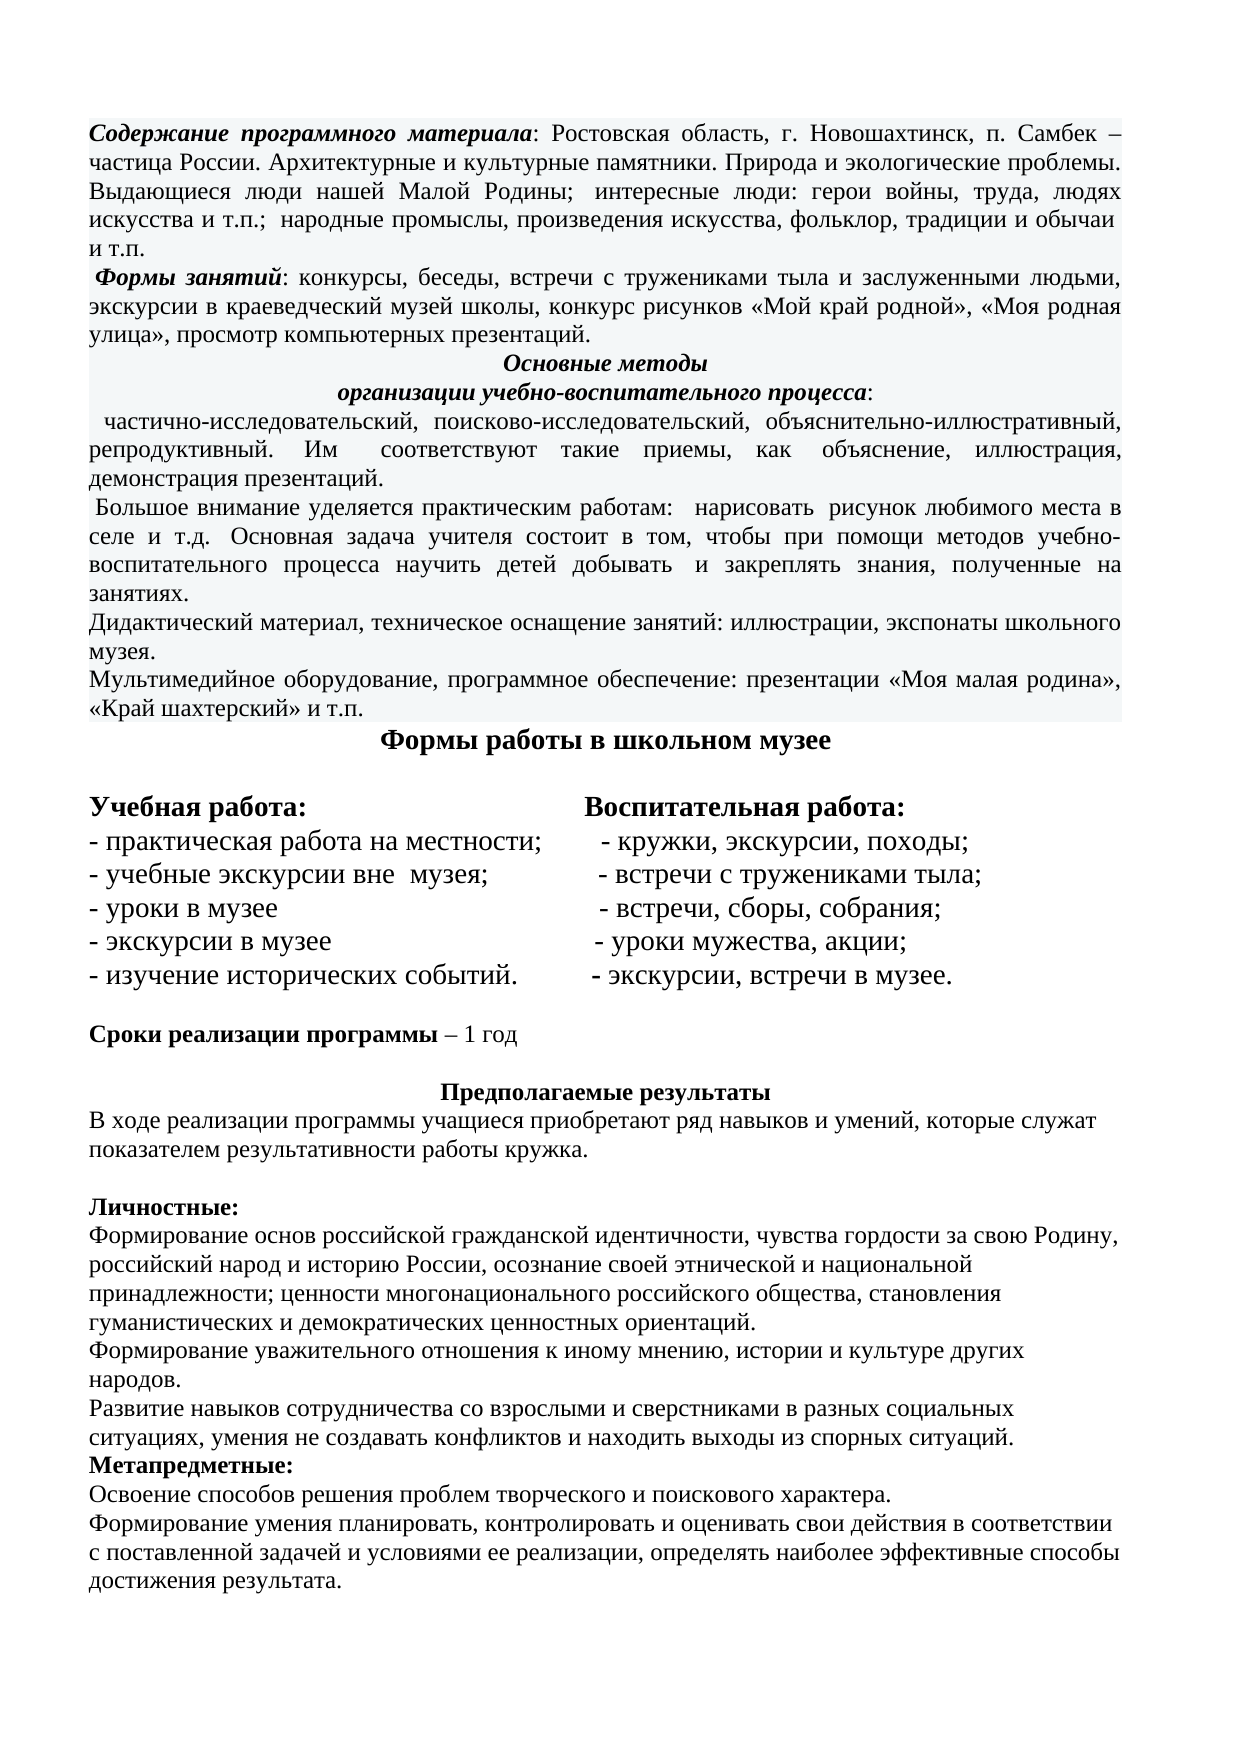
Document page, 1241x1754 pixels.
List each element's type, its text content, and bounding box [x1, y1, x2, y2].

text Основные методы [89, 348, 1122, 377]
text Личностные: [89, 1192, 1122, 1220]
text Формы занятий: конкурсы, беседы, встречи с тружениками тыла и заслуженными людьми, экскурсии в краеведческий музей школы, конкурс рисунков «Мой край родной», «Моя родная улица», просмотр компьютерных презентаций. [89, 262, 1122, 348]
text Содержание программного материала: Ростовская область, г. Новошахтинск, п. Самбек – частица России. Архитектурные и культурные памятники. Природа и экологические проблемы. Выдающиеся люди нашей Малой Родины; интересные люди: герои войны, труда, людях искусства и т.п.; народные промыслы, произведения искусства, фольклор, традиции и обычаи и т.п. [89, 118, 1122, 262]
text Мультимедийное оборудование, программное обеспечение: презентации «Моя малая родина», «Край шахтерский» и т.п. [89, 664, 1122, 722]
text В ходе реализации программы учащиеся приобретают ряд навыков и умений, которые служат показателем результативности работы кружка. [89, 1105, 1122, 1163]
text - уроки в музее - встречи, сборы, собрания; [89, 890, 1122, 923]
text Сроки реализации программы – 1 год [89, 1019, 1122, 1048]
text Формирование основ российской гражданской идентичности, чувства гордости за свою Родину, российский народ и историю России, осознание своей этнической и национальной принадлежности; ценности многонационального российского общества, становления гуманистических и демократических ценностных ориентаций. [89, 1220, 1122, 1335]
text Большое внимание уделяется практическим работам: нарисовать рисунок любимого места в селе и т.д. Основная задача учителя состоит в том, чтобы при помощи методов учебно-воспитательного процесса научить детей добывать и закреплять знания, полученные на занятиях. [89, 492, 1122, 607]
text - учебные экскурсии вне музея; - встречи с тружениками тыла; [89, 856, 1122, 890]
text Формирование уважительного отношения к иному мнению, истории и культуре других народов. [89, 1335, 1122, 1393]
text Формирование умения планировать, контролировать и оценивать свои действия в соответствии с поставленной задачей и условиями ее реализации, определять наиболее эффективные способы достижения результата. [89, 1508, 1122, 1594]
text Учебная работа: Воспитательная работа: [89, 789, 1122, 823]
text - изучение исторических событий. - экскурсии, встречи в музее. [89, 957, 1122, 990]
text организации учебно-воспитательного процесса: [89, 377, 1122, 406]
text частично-исследовательский, поисково-исследовательский, объяснительно-иллюстративный, репродуктивный. Им соответствуют такие приемы, как объяснение, иллюстрация, демонстрация презентаций. [89, 406, 1122, 492]
text Формы работы в школьном музее [89, 722, 1122, 756]
text - практическая работа на местности; - кружки, экскурсии, походы; [89, 823, 1122, 856]
text - экскурсии в музее - уроки мужества, акции; [89, 923, 1122, 957]
text Метапредметные: [89, 1450, 1122, 1479]
text Предполагаемые результаты [89, 1077, 1122, 1105]
text Развитие навыков сотрудничества со взрослыми и сверстниками в разных социальных ситуациях, умения не создавать конфликтов и находить выходы из спорных ситуаций. [89, 1393, 1122, 1450]
text Дидактический материал, техническое оснащение занятий: иллюстрации, экспонаты школьного музея. [89, 607, 1122, 664]
text Освоение способов решения проблем творческого и поискового характера. [89, 1479, 1122, 1508]
